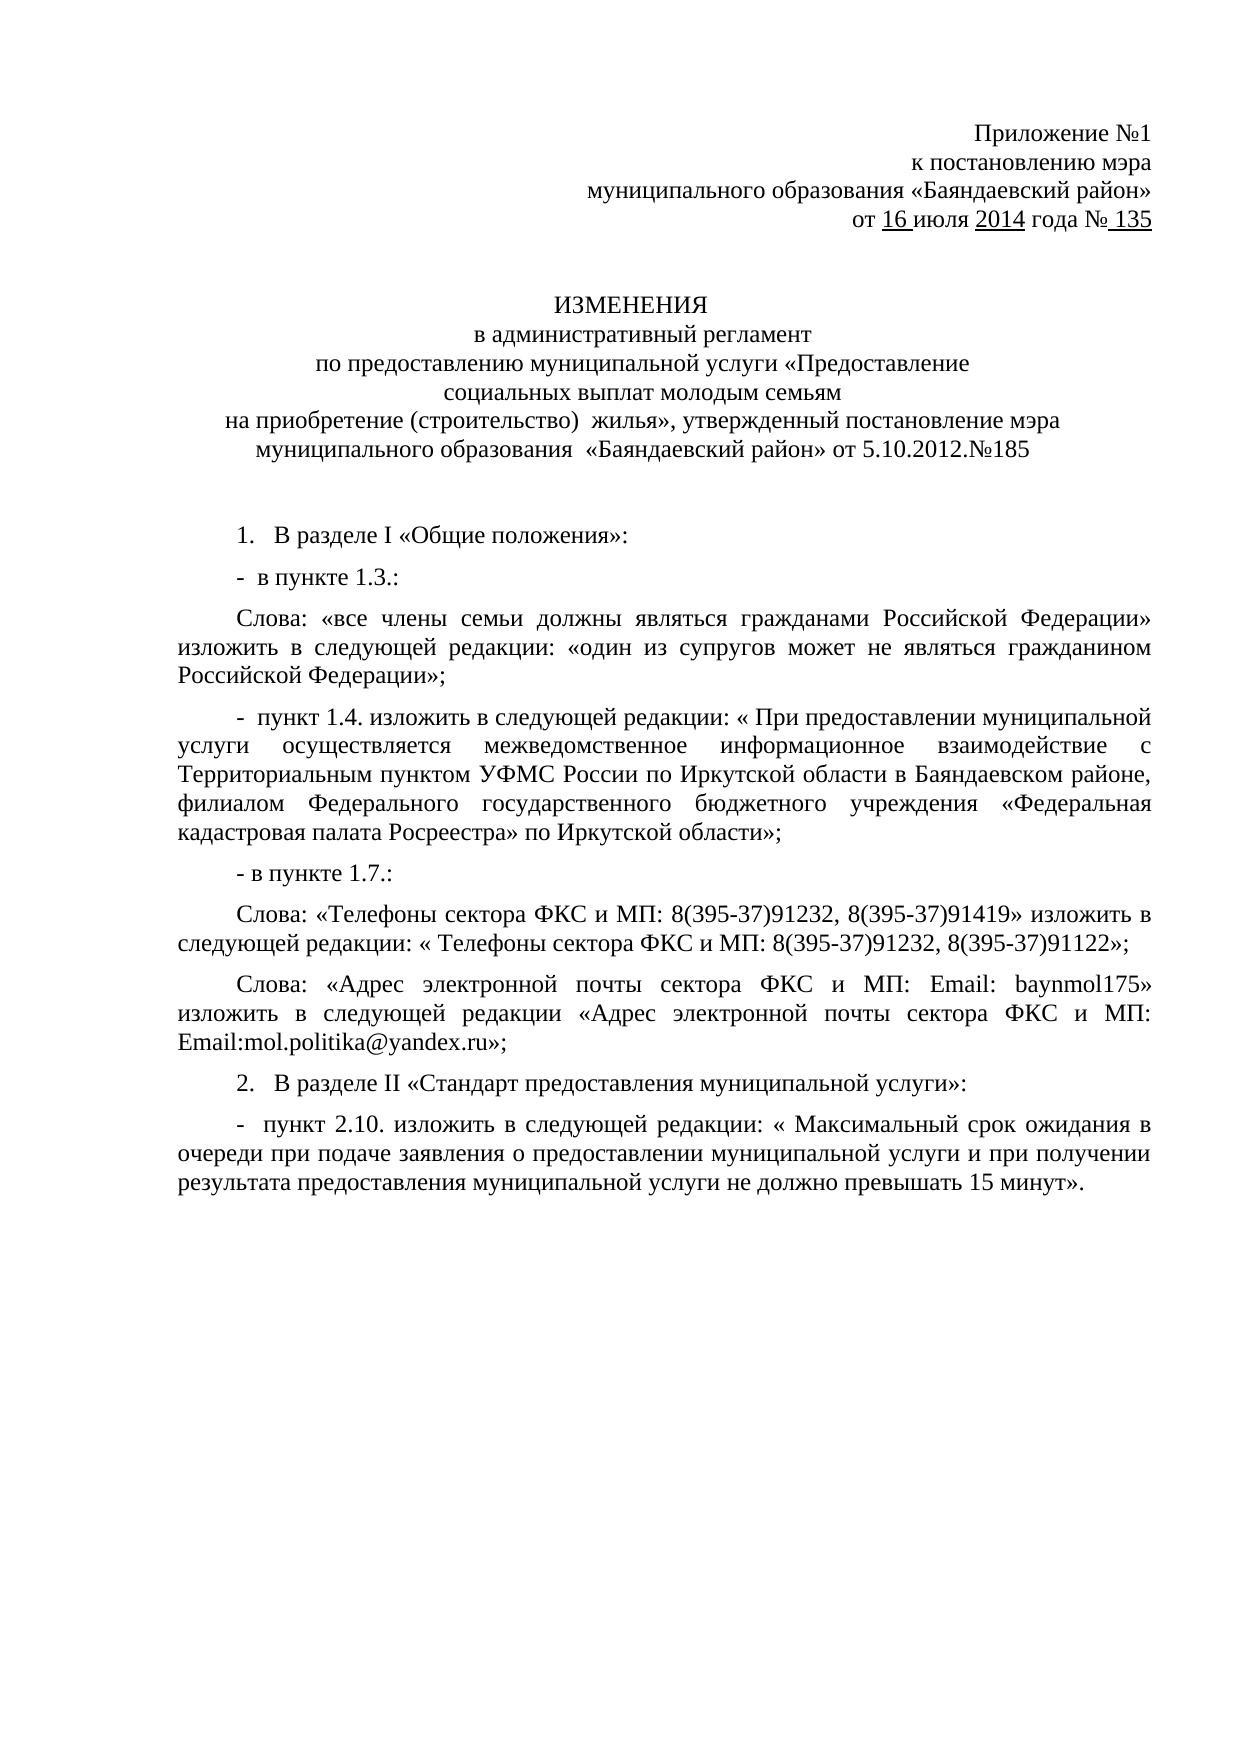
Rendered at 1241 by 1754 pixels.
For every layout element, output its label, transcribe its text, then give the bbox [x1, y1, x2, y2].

text на приобретение (строительство) жилья», утвержденный постановление мэра муниципального образования «Баяндаевский район» от 5.10.2012.№185 [177, 406, 1108, 463]
text - пункт 2.10. изложить в следующей редакции: « Максимальный срок ожидания в очереди при подаче заявления о предоставлении муниципальной услуги и при получении результата предоставления муниципальной услуги не должно превышать 15 минут». [177, 1109, 1152, 1196]
text в административный регламент [177, 319, 1108, 348]
text - пункт 1.4. изложить в следующей редакции: « При предоставлении муниципальной услуги осуществляется межведомственное информационное взаимодействие с Территориальным пунктом УФМС России по Иркутской области в Баяндаевском районе, филиалом Федерального государственного бюджетного учреждения «Федеральная кадастровая палата Росреестра» по Иркутской области»; [177, 702, 1152, 846]
text - в пункте 1.3.: [177, 562, 1152, 591]
list В разделе I «Общие положения»: [236, 521, 1152, 549]
text социальных выплат молодым семьям [177, 377, 1108, 406]
text по предоставлению муниципальной услуги «Предоставление [177, 348, 1108, 377]
list В разделе II «Стандарт предоставления муниципальной услуги»: [236, 1068, 1152, 1097]
text к постановлению мэра [322, 147, 1152, 176]
text Приложение №1 [322, 118, 1152, 147]
text Слова: «Телефоны сектора ФКС и МП: 8(395-37)91232, 8(395-37)91419» изложить в следующей редакции: « Телефоны сектора ФКС и МП: 8(395-37)91232, 8(395-37)91122»; [177, 899, 1152, 957]
text ИЗМЕНЕНИЯ [322, 291, 1152, 319]
text муниципального образования «Баяндаевский район» [322, 176, 1152, 204]
text - в пункте 1.7.: [177, 858, 1152, 887]
text Слова: «все члены семьи должны являться гражданами Российской Федерации» изложить в следующей редакции: «один из супругов может не являться гражданином Российской Федерации»; [177, 603, 1152, 689]
text Слова: «Адрес электронной почты сектора ФКС и МП: Email: baynmol175» изложить в следующей редакции «Адрес электронной почты сектора ФКС и МП: Email:mol.politika@yandex.ru»; [177, 969, 1152, 1056]
text от 16 июля 2014 года № 135 [322, 204, 1152, 233]
